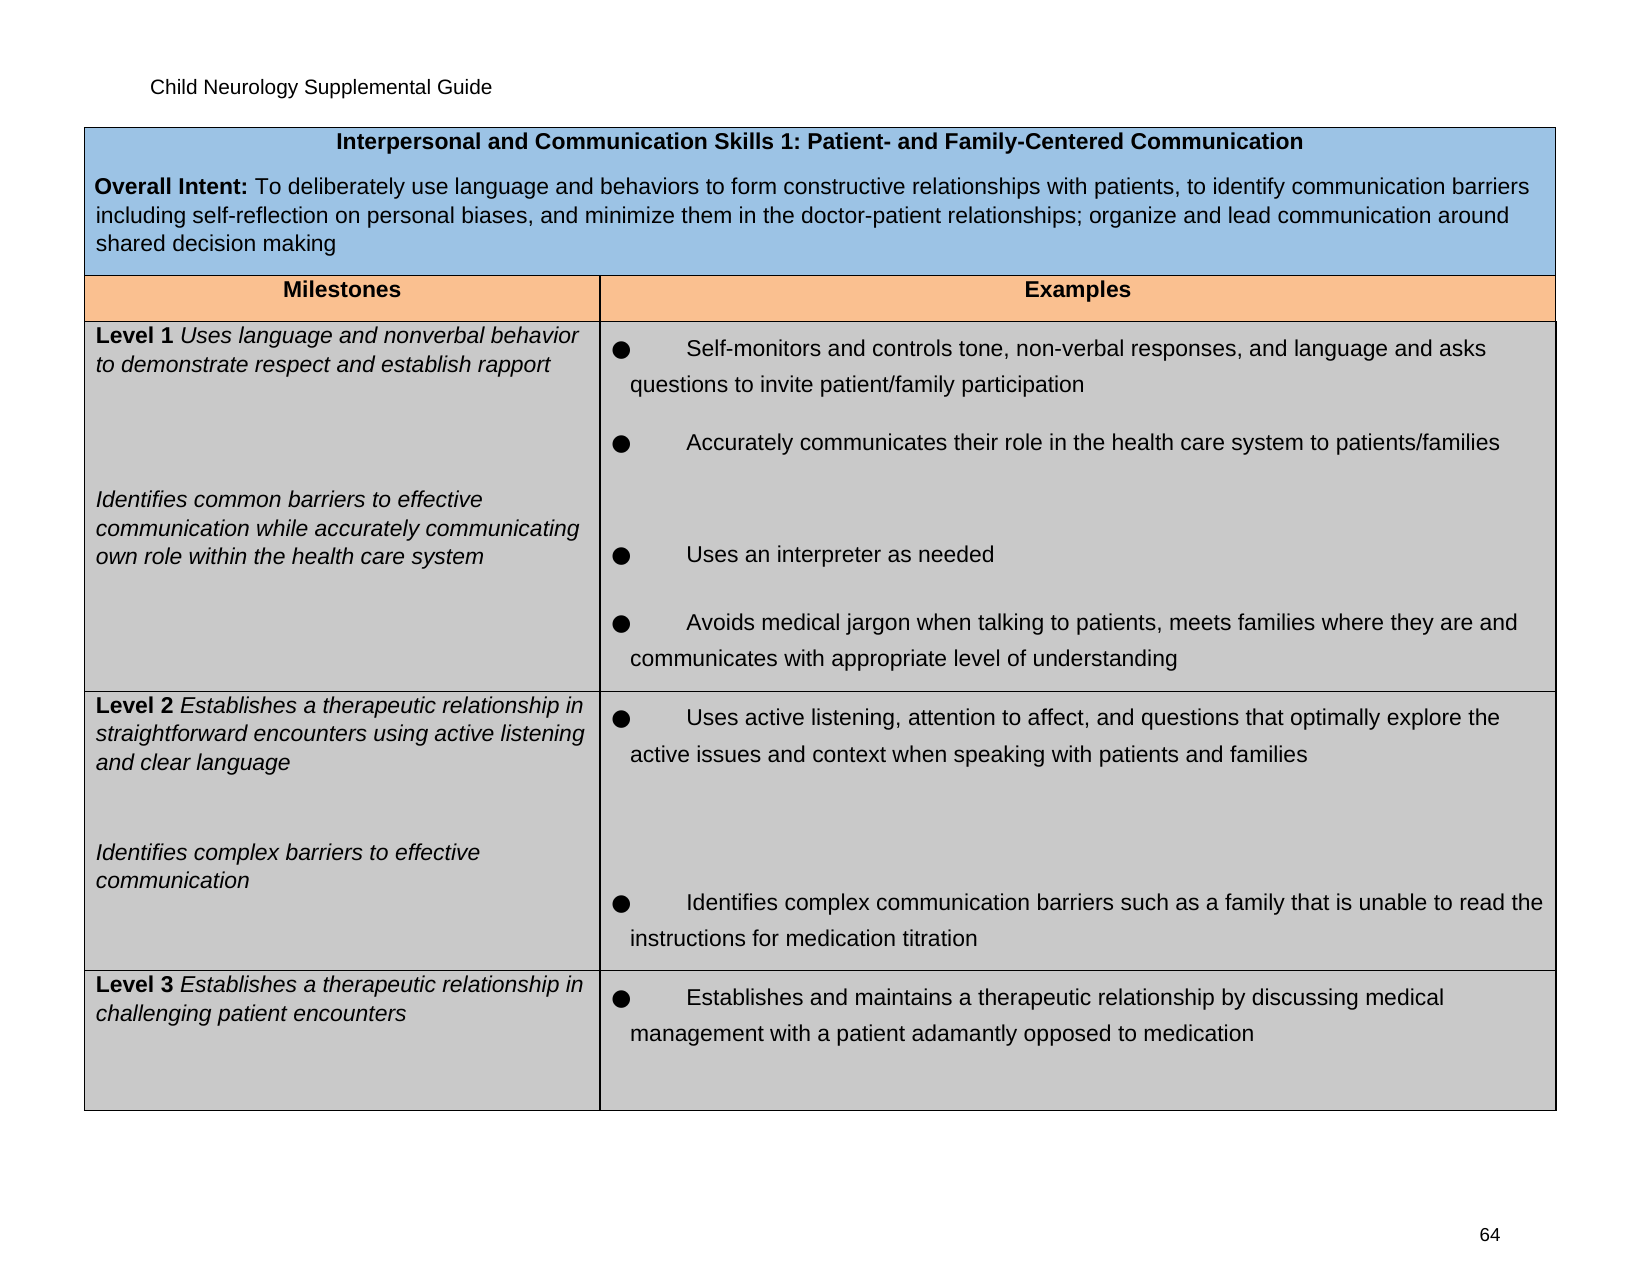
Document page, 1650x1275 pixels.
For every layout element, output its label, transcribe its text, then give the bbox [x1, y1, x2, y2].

table_header Interpersonal and Communication Skills 1: Patient- and Family-Centered Communication Overall Intent: To deliberately use language and behaviors to form constructive relationships with patients, to identify communication barriers including self-reflection on personal biases, and minimize them in the doctor-patient relationships; organize and lead communication around shared decision making [85, 128, 1555, 275]
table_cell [85, 971, 599, 1110]
table_cell Milestones [85, 276, 599, 321]
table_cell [601, 971, 1555, 1110]
table_cell Uses active listening, attention to affect, and questions that optimally explore the active issues and context when speaking with patients and families Identifies complex communication barriers such as a family that is unable to read the instructions for medication titration [601, 692, 1555, 970]
table_cell Examples [601, 276, 1555, 321]
table_cell Self-monitors and controls tone, non-verbal responses, and language and asks questions to invite patient/family participation Accurately communicates their role in the health care system to patients/families Uses an interpreter as needed Avoids medical jargon when talking to patients, meets families where they are and communicates with appropriate level of understanding [601, 322, 1555, 691]
table_cell Level 2 Establishes a therapeutic relationship in straightforward encounters using active listening and clear language Identifies complex barriers to effective communication [85, 692, 599, 970]
table_cell Level 1 Uses language and nonverbal behavior to demonstrate respect and establish rapport Identifies common barriers to effective communication while accurately communicating own role within the health care system [85, 322, 599, 691]
